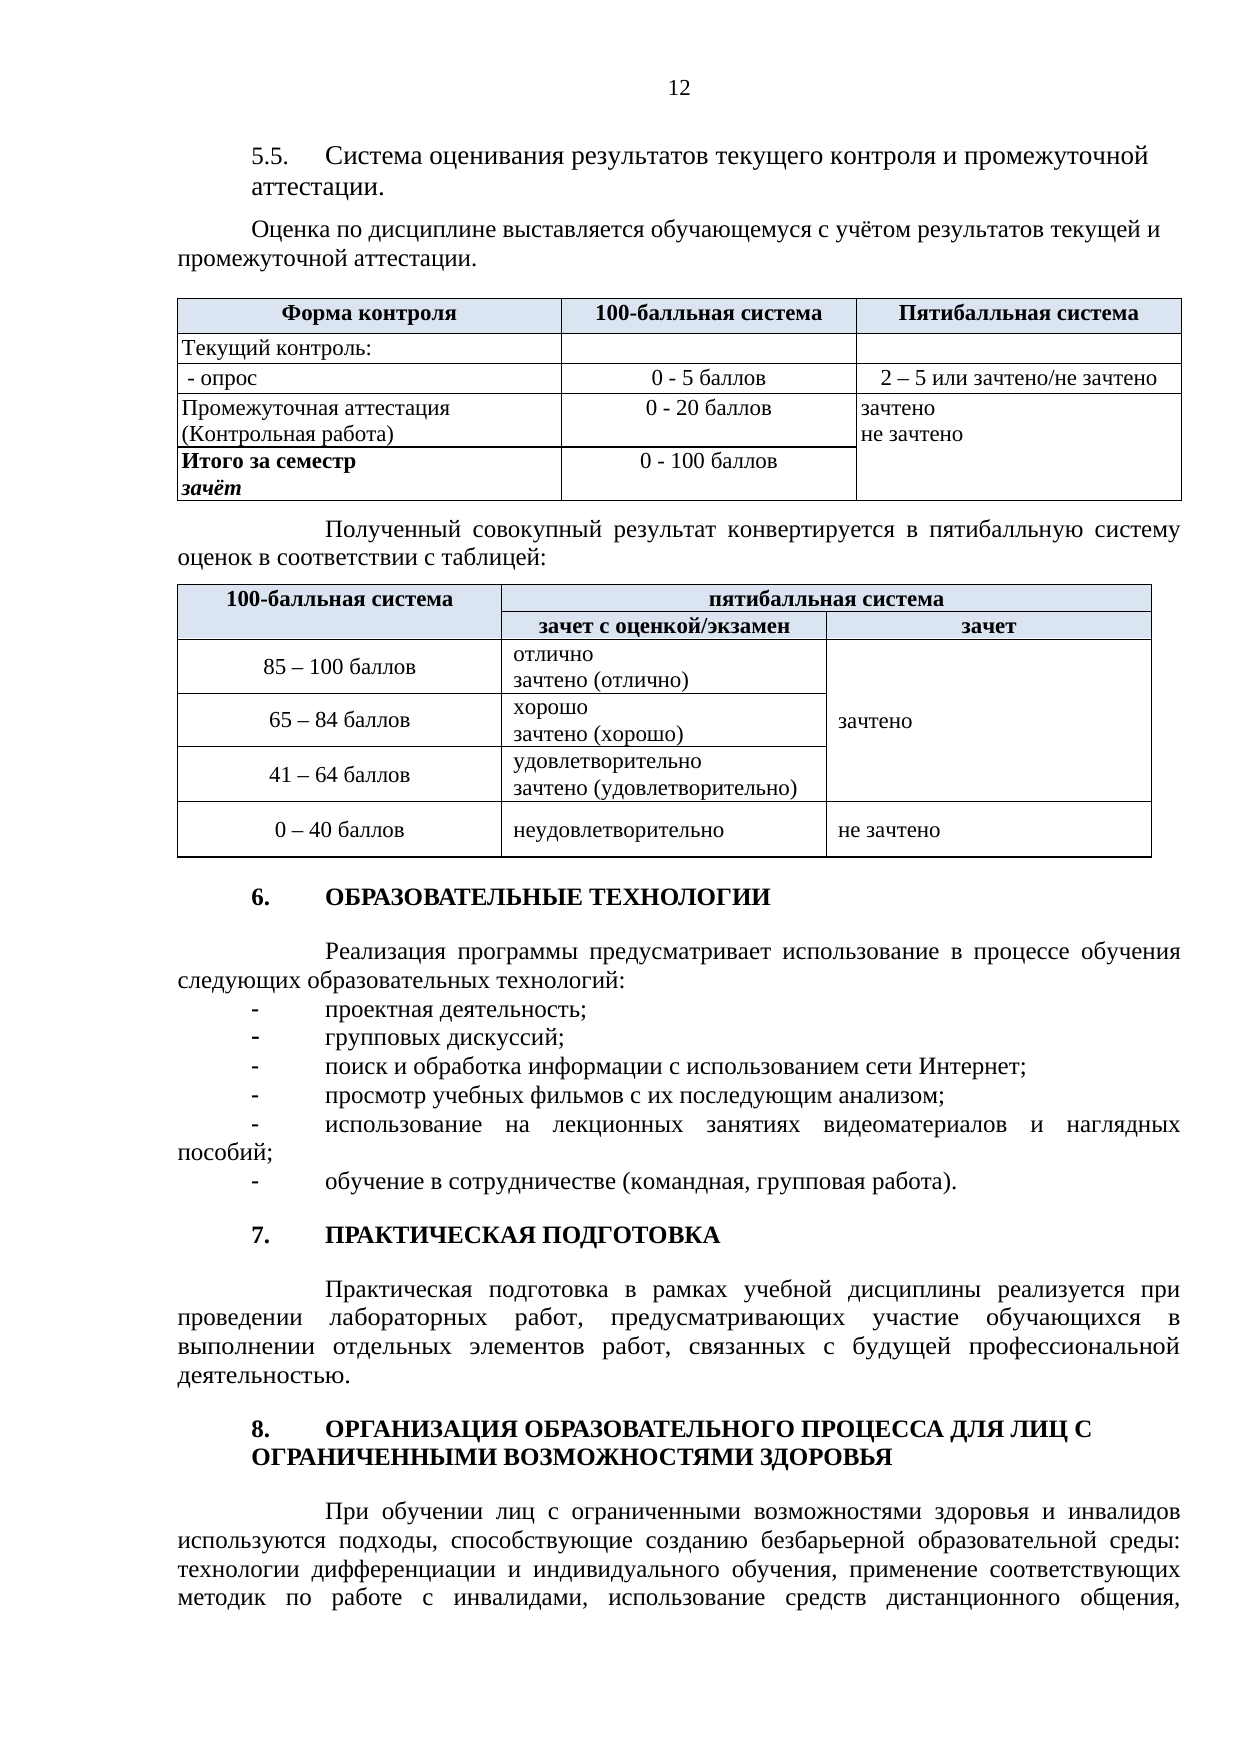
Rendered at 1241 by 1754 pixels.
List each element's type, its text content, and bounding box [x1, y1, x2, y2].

list Реализация программы предусматривает использование в процессе обучения следующих образовательных технологий: [177, 936, 1181, 994]
list поиск и обработка информации с использованием сети Интернет; [177, 1051, 1181, 1080]
table_header пятибалльная система [502, 585, 1151, 611]
list Практическая подготовка в рамках учебной дисциплины реализуется при проведении лабораторных работ, предусматривающих участие обучающихся в выполнении отдельных элементов работ, связанных с будущей профессиональной деятельностью. [177, 1274, 1181, 1389]
table_cell Итого за семестр зачёт [178, 448, 561, 500]
table_cell [562, 334, 856, 363]
table_cell удовлетворительно зачтено (удовлетворительно) [502, 747, 826, 801]
table_cell 2 – 5 или зачтено/не зачтено [857, 364, 1181, 393]
table_header 100-балльная система [562, 299, 856, 333]
table_cell 65 – 84 баллов [178, 694, 501, 746]
table_cell 0 - 100 баллов [562, 448, 856, 500]
list обучение в сотрудничестве (командная, групповая работа). [177, 1166, 1181, 1195]
subtitle ОБРАЗОВАТЕЛЬНЫЕ ТЕХНОЛОГИИ [251, 882, 1181, 911]
list использование на лекционных занятиях видеоматериалов и наглядных пособий; [177, 1109, 1181, 1166]
table_header Форма контроля [178, 299, 561, 333]
table_cell 41 – 64 баллов [178, 747, 501, 801]
list проектная деятельность; [177, 994, 1181, 1022]
table_header Пятибалльная система [857, 299, 1181, 333]
table_header 100-балльная система [178, 585, 501, 638]
table_cell зачет [827, 612, 1151, 638]
subtitle ПРАКТИЧЕСКАЯ ПОДГОТОВКА [251, 1220, 1181, 1249]
subtitle ОРГАНИЗАЦИЯ ОБРАЗОВАТЕЛЬНОГО ПРОЦЕССА ДЛЯ ЛИЦ С ОГРАНИЧЕННЫМИ ВОЗМОЖНОСТЯМИ ЗДОРОВЬЯ [251, 1414, 1181, 1471]
table_cell Промежуточная аттестация (Контрольная работа) [178, 394, 561, 446]
table_cell - опрос [178, 364, 561, 393]
table_cell 0 - 5 баллов [562, 364, 856, 393]
table_cell зачтено [827, 640, 1151, 801]
table_cell 0 - 20 баллов [562, 394, 856, 446]
table_cell [857, 334, 1181, 363]
table_cell 85 – 100 баллов [178, 640, 501, 692]
table_cell неудовлетворительно [502, 802, 826, 856]
table_cell Текущий контроль: [178, 334, 561, 363]
table_cell зачет с оценкой/экзамен [502, 612, 826, 638]
list групповых дискуссий; [177, 1022, 1181, 1051]
table_cell хорошо зачтено (хорошо) [502, 694, 826, 746]
list просмотр учебных фильмов с их последующим анализом; [177, 1080, 1181, 1109]
list Полученный совокупный результат конвертируется в пятибалльную систему оценок в соответствии с таблицей: [177, 514, 1181, 571]
text Оценка по дисциплине выставляется обучающемуся с учётом результатов текущей и промежуточной аттестации. [177, 214, 1181, 271]
table_cell не зачтено [827, 802, 1151, 856]
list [177, 1496, 1181, 1611]
subtitle Система оценивания результатов текущего контроля и промежуточной аттестации. [251, 139, 1181, 201]
table_cell 0 – 40 баллов [178, 802, 501, 856]
table_cell отлично зачтено (отлично) [502, 640, 826, 692]
table_cell зачтено не зачтено [857, 394, 1181, 500]
